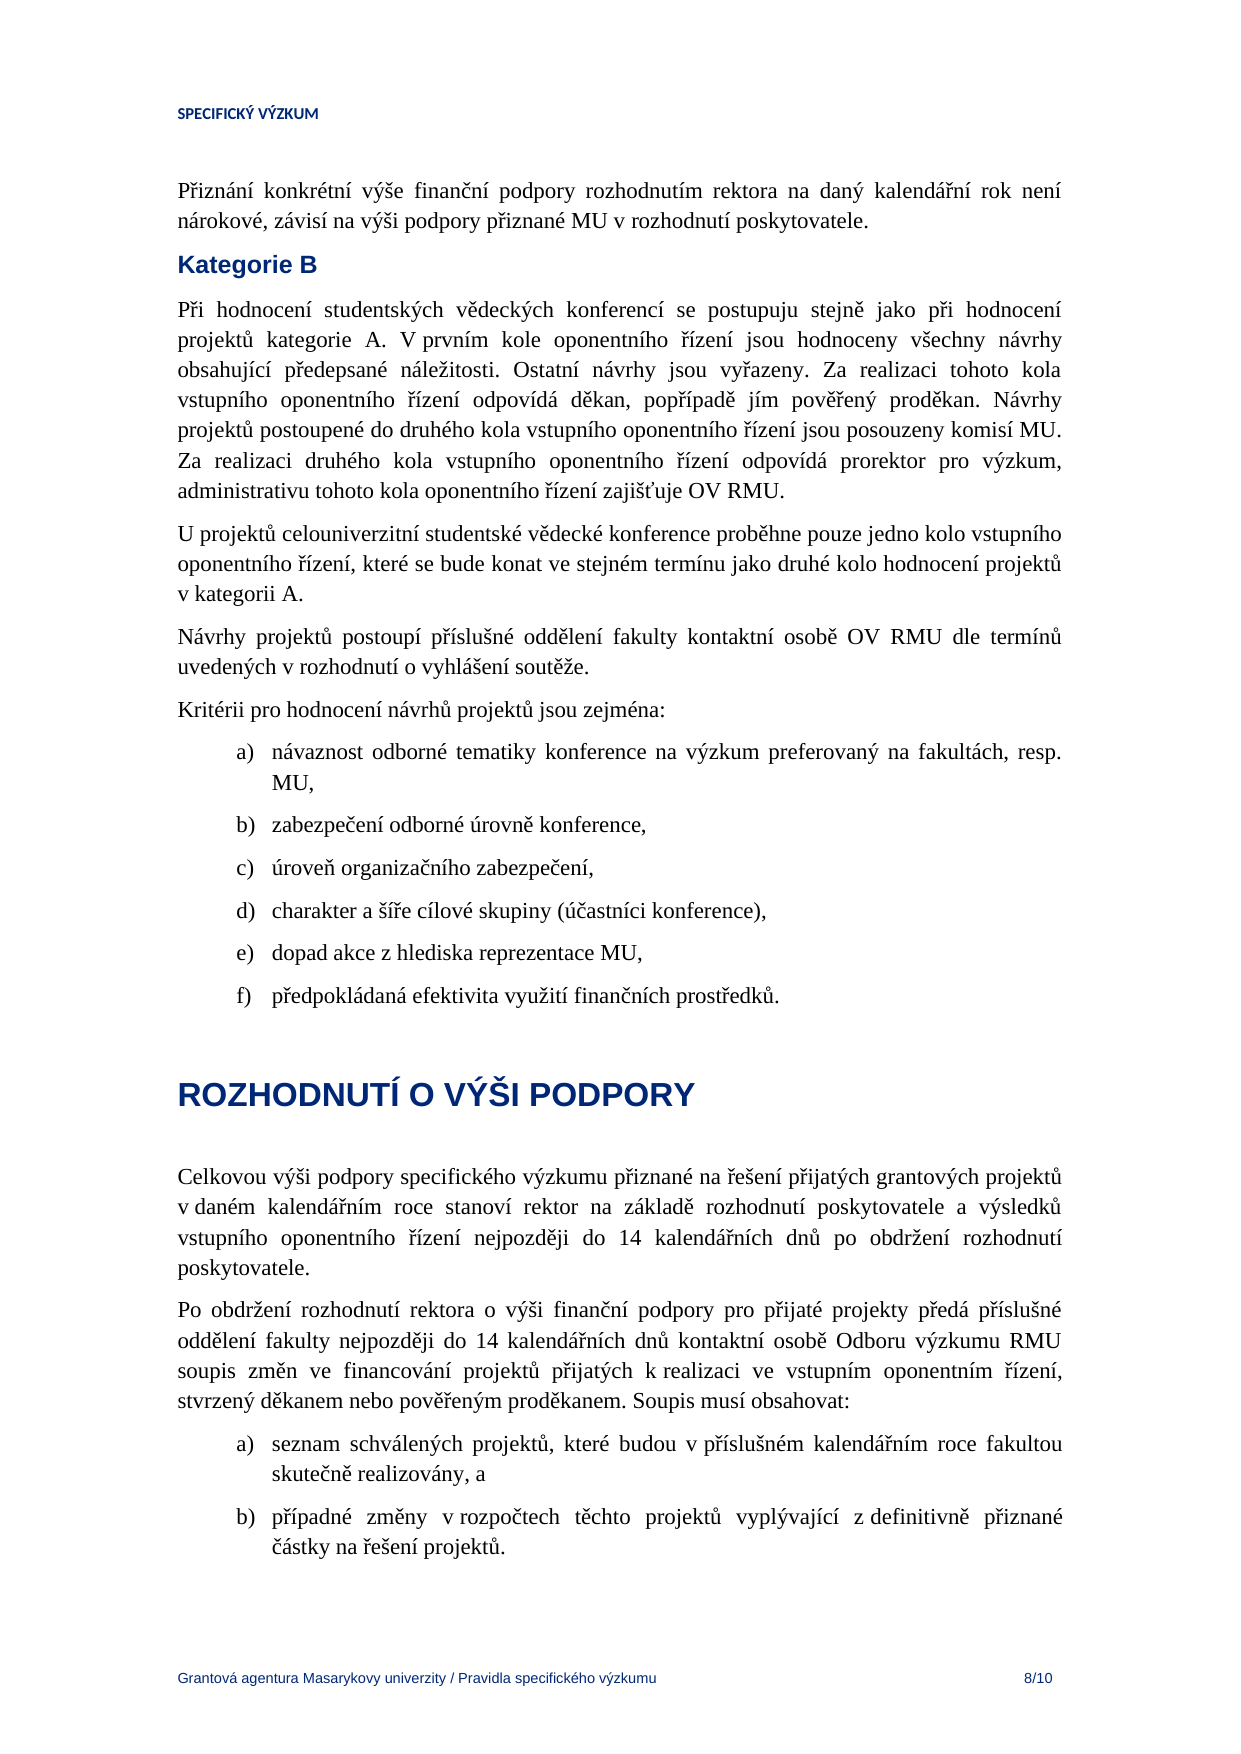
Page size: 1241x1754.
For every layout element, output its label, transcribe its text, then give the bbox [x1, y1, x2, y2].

list Návrhy projektů postoupí příslušné oddělení fakulty kontaktní osobě OV RMU dle termínů uvedených v rozhodnutí o vyhlášení soutěže. [177, 623, 1063, 679]
subtitle Kategorie B [177, 250, 1063, 279]
list úroveň organizačního zabezpečení, [236, 854, 1063, 880]
list zabezpečení odborné úrovně konference, [236, 811, 1063, 838]
list Přiznání konkrétní výše finanční podpory rozhodnutím rektora na daný kalendářní rok není nárokové, závisí na výši podpory přiznané MU v rozhodnutí poskytovatele. [177, 177, 1063, 234]
list Celkovou výši podpory specifického výzkumu přiznané na řešení přijatých grantových projektů v daném kalendářním roce stanoví rektor na základě rozhodnutí poskytovatele a výsledků vstupního oponentního řízení nejpozději do 14 kalendářních dnů po obdržení rozhodnutí poskytovatele. [177, 1163, 1063, 1280]
list charakter a šíře cílové skupiny (účastníci konference), [236, 897, 1063, 923]
list Kritérii pro hodnocení návrhů projektů jsou zejména: [177, 696, 1063, 722]
list dopad akce z hlediska reprezentace MU, [236, 939, 1063, 966]
list předpokládaná efektivita využití finančních prostředků. [236, 982, 1063, 1008]
list Při hodnocení studentských vědeckých konferencí se postupuju stejně jako při hodnocení projektů kategorie A. V prvním kole oponentního řízení jsou hodnoceny všechny návrhy obsahující předepsané náležitosti. Ostatní návrhy jsou vyřazeny. Za realizaci tohoto kola vstupního oponentního řízení odpovídá děkan, popřípadě jím pověřený proděkan. Návrhy projektů postoupené do druhého kola vstupního oponentního řízení jsou posouzeny komisí MU. Za realizaci druhého kola vstupního oponentního řízení odpovídá prorektor pro výzkum, administrativu tohoto kola oponentního řízení zajišťuje OV RMU. [177, 296, 1063, 503]
subtitle ROZHODNUTÍ O VÝŠI PODPORY [177, 1075, 1063, 1113]
list případné změny v rozpočtech těchto projektů vyplývající z definitivně přiznané částky na řešení projektů. [236, 1503, 1063, 1559]
list seznam schválených projektů, které budou v příslušném kalendářním roce fakultou skutečně realizovány, a [236, 1430, 1063, 1486]
list U projektů celouniverzitní studentské vědecké konference proběhne pouze jedno kolo vstupního oponentního řízení, které se bude konat ve stejném termínu jako druhé kolo hodnocení projektů v kategorii A. [177, 519, 1063, 606]
list návaznost odborné tematiky konference na výzkum preferovaný na fakultách, resp. MU, [236, 738, 1063, 795]
list Po obdržení rozhodnutí rektora o výši finanční podpory pro přijaté projekty předá příslušné oddělení fakulty nejpozději do 14 kalendářních dnů kontaktní osobě Odboru výzkumu RMU soupis změn ve financování projektů přijatých k realizaci ve vstupním oponentním řízení, stvrzený děkanem nebo pověřeným proděkanem. Soupis musí obsahovat: [177, 1297, 1063, 1413]
